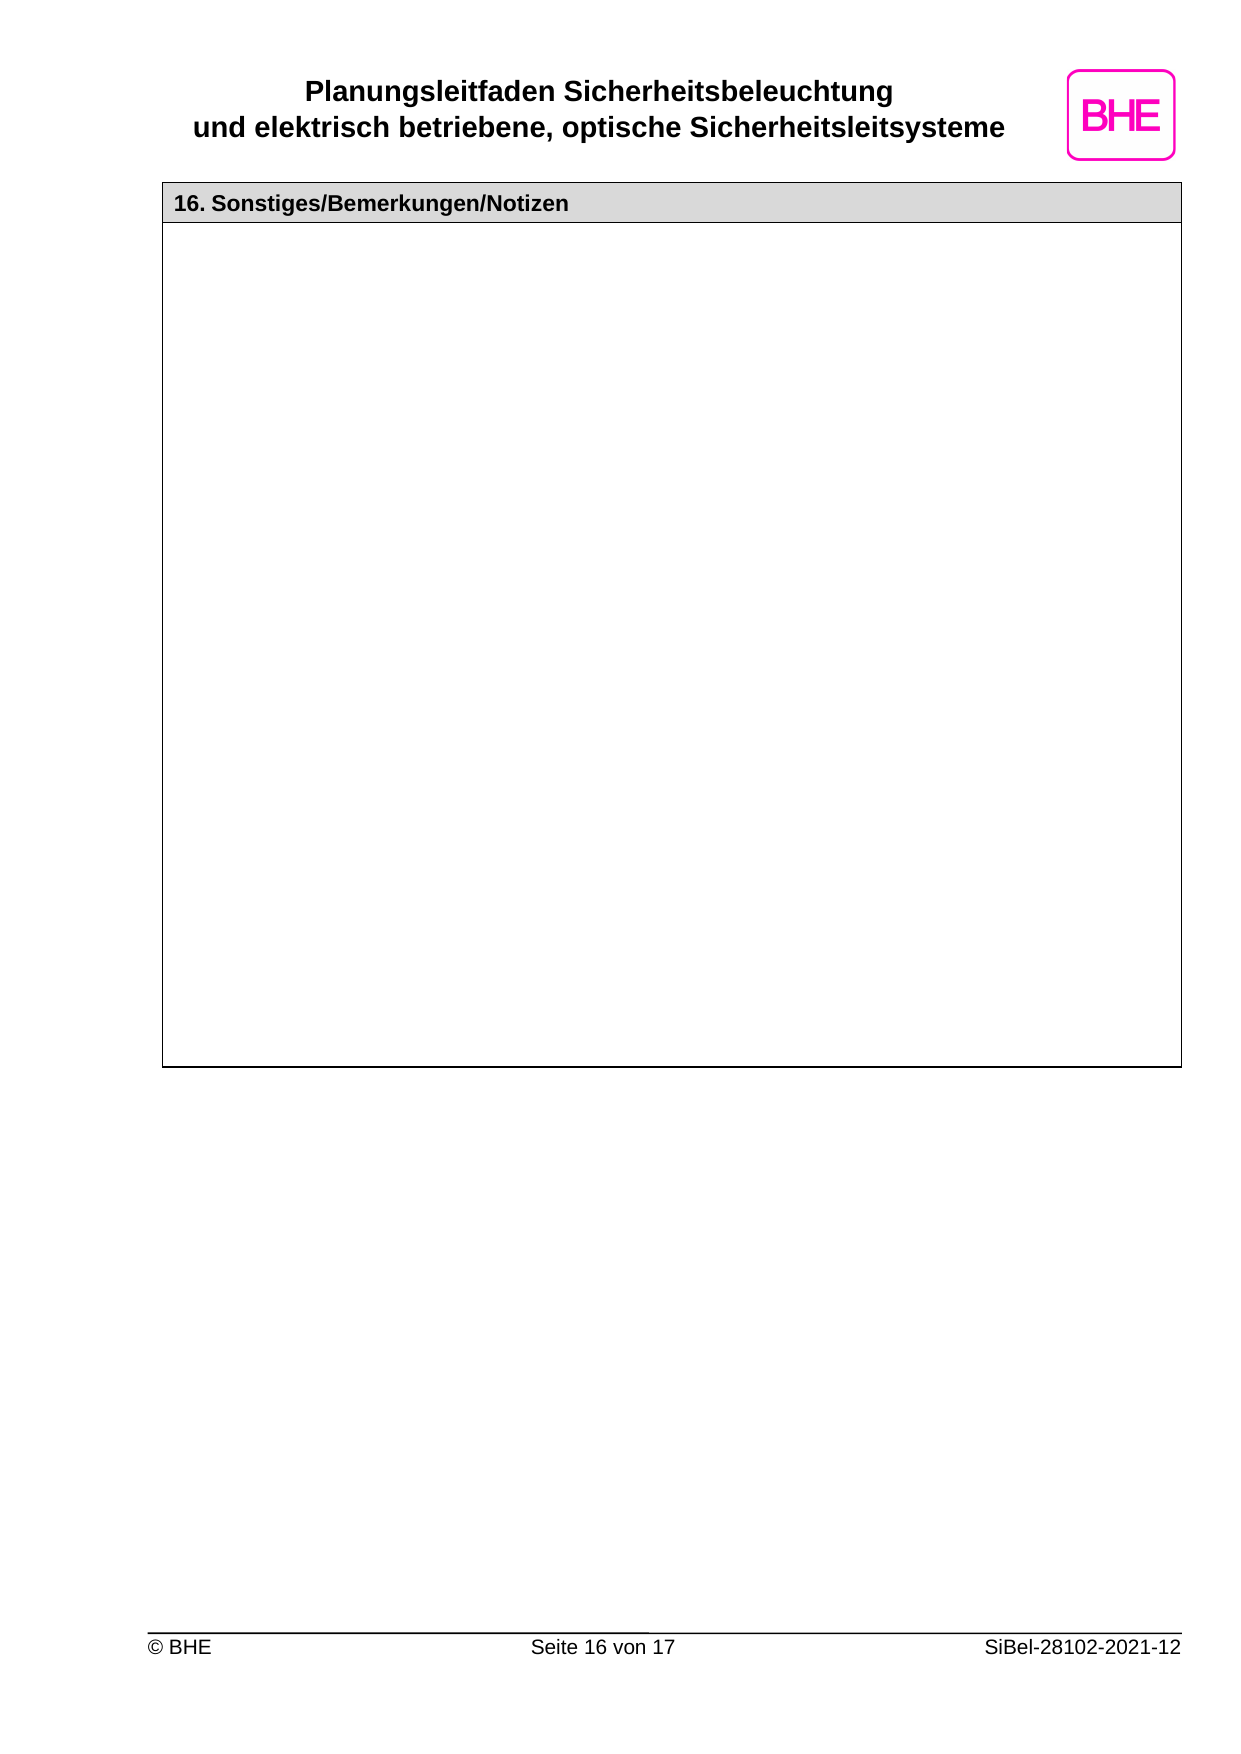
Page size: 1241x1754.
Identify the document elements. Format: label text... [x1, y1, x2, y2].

table_cell [163, 223, 1181, 1066]
table_header Sonstiges/Bemerkungen/Notizen [163, 183, 1181, 222]
picture [1066, 69, 1176, 161]
